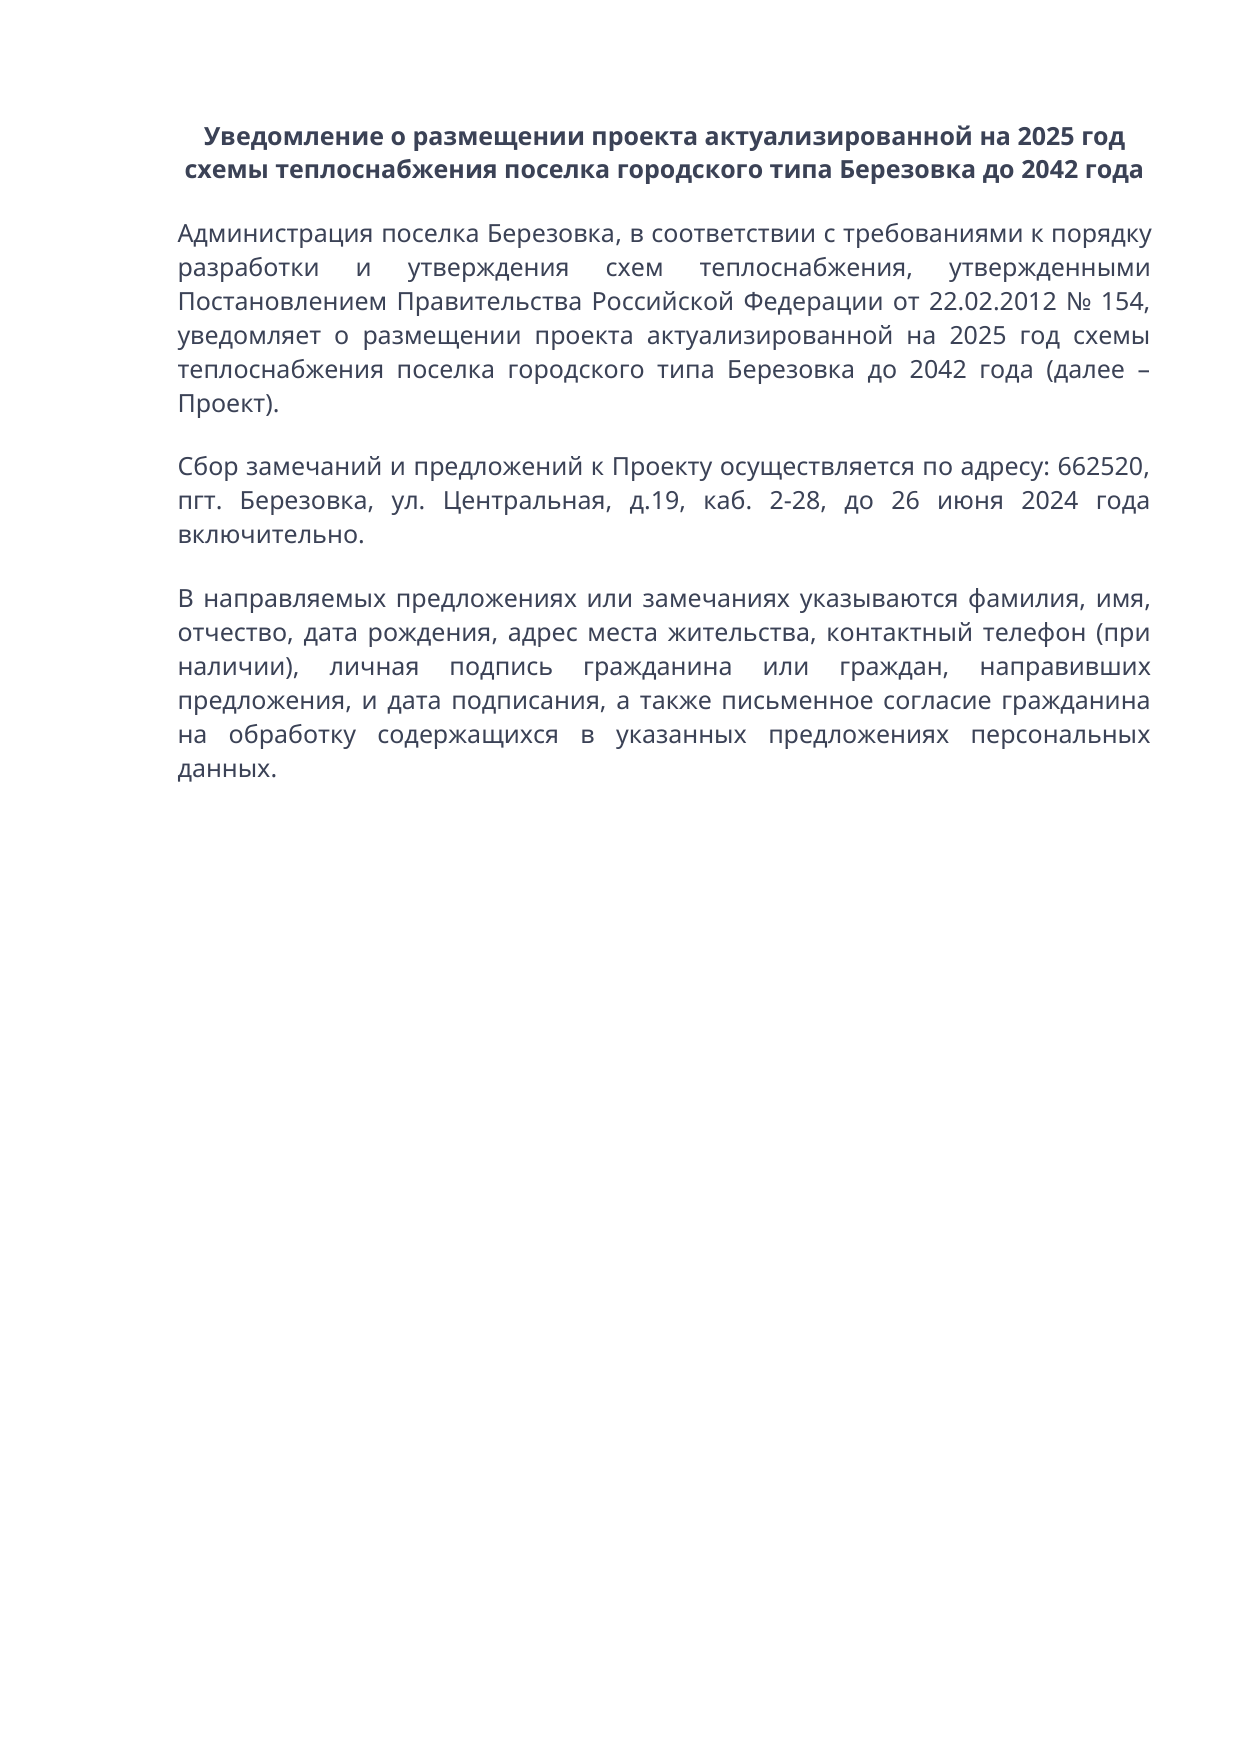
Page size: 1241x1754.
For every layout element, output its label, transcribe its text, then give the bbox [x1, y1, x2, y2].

text Администрация поселка Березовка, в соответствии с требованиями к порядку разработки и утверждения схем теплоснабжения, утвержденными Постановлением Правительства Российской Федерации от 22.02.2012 № 154, уведомляет о размещении проекта актуализированной на 2025 год схемы теплоснабжения поселка городского типа Березовка до 2042 года (далее – Проект). [177, 215, 1152, 420]
text Уведомление о размещении проекта актуализированной на 2025 год схемы теплоснабжения поселка городского типа Березовка до 2042 года [177, 118, 1152, 186]
text Сбор замечаний и предложений к Проекту осуществляется по адресу: 662520, пгт. Березовка, ул. Центральная, д.19, каб. 2-28, до 26 июня 2024 года включительно. [177, 449, 1152, 551]
text В направляемых предложениях или замечаниях указываются фамилия, имя, отчество, дата рождения, адрес места жительства, контактный телефон (при наличии), личная подпись гражданина или граждан, направивших предложения, и дата подписания, а также письменное согласие гражданина на обработку содержащихся в указанных предложениях персональных данных.​ [177, 580, 1152, 785]
